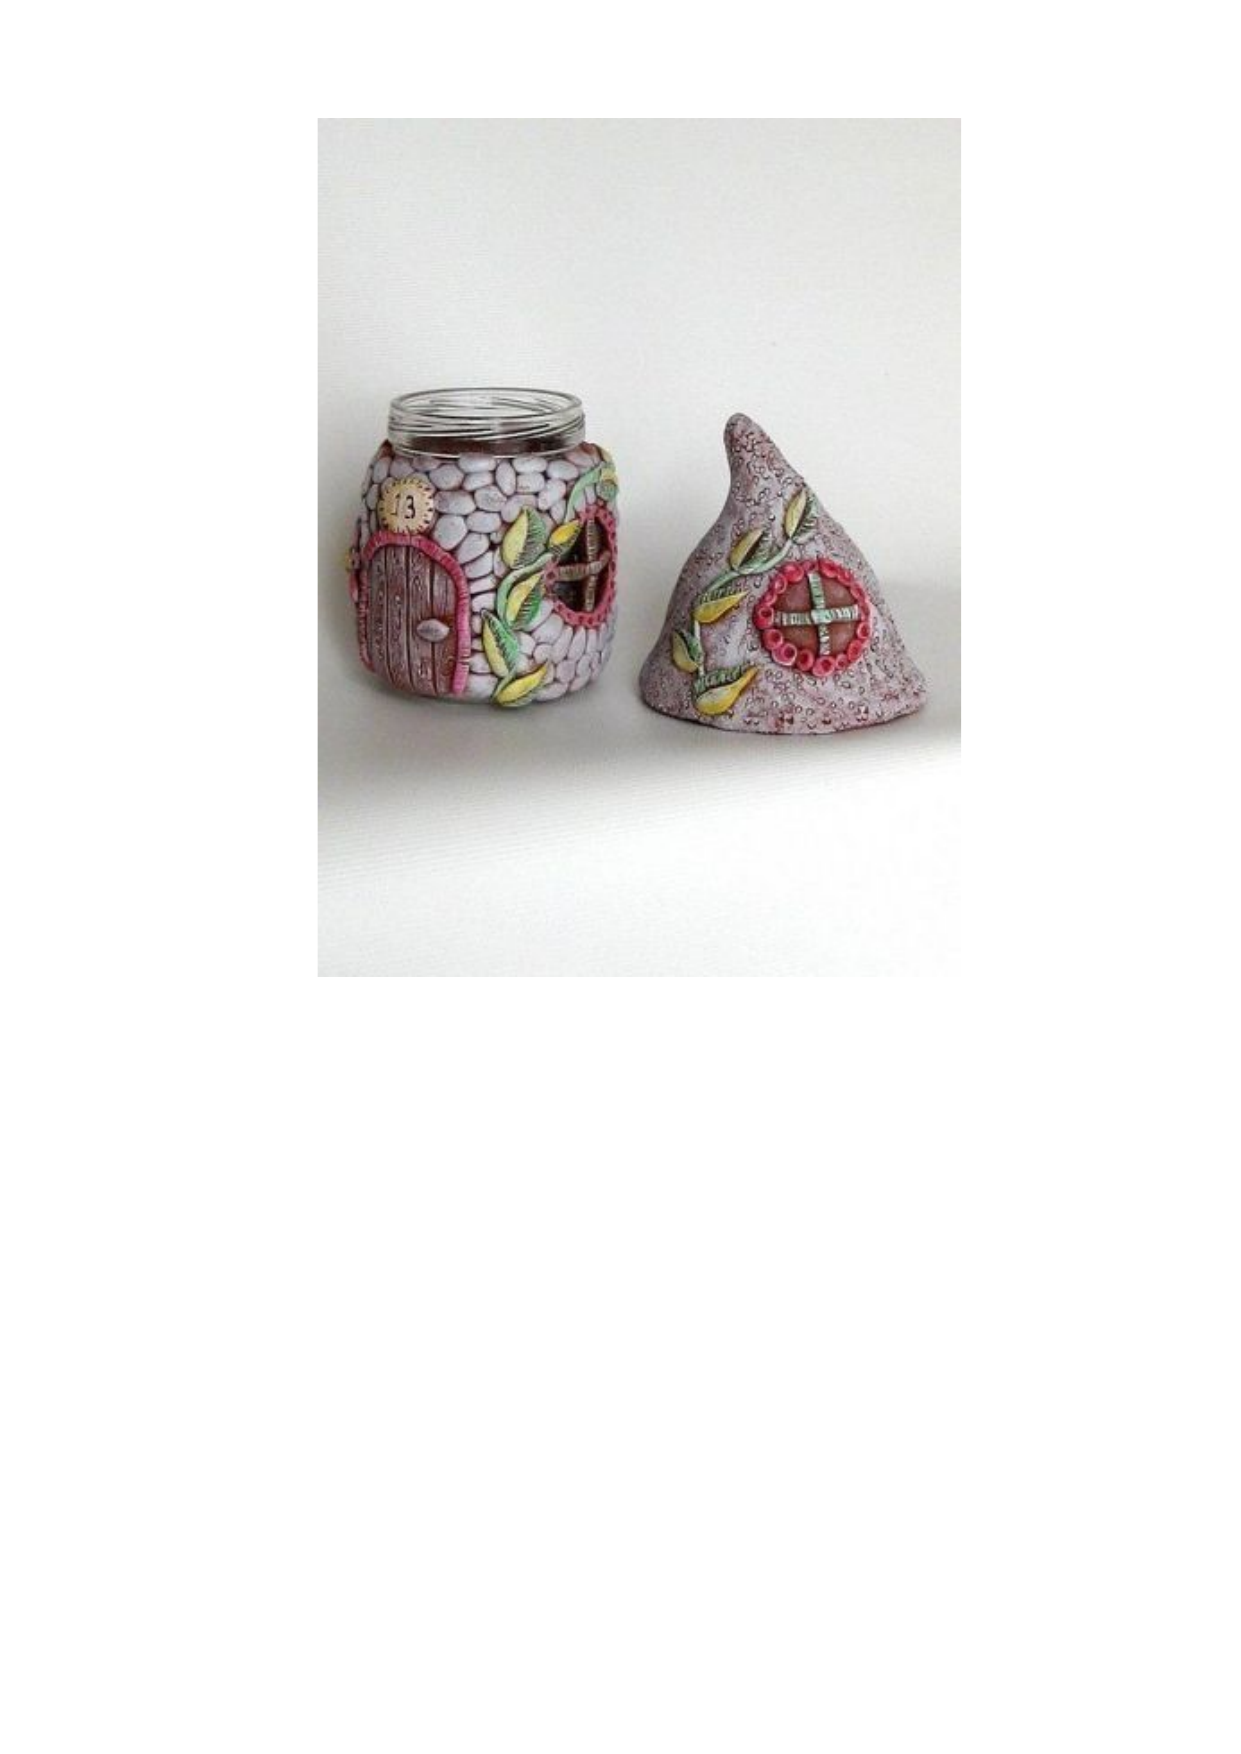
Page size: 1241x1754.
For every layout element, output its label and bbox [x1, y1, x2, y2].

picture [317, 118, 962, 977]
